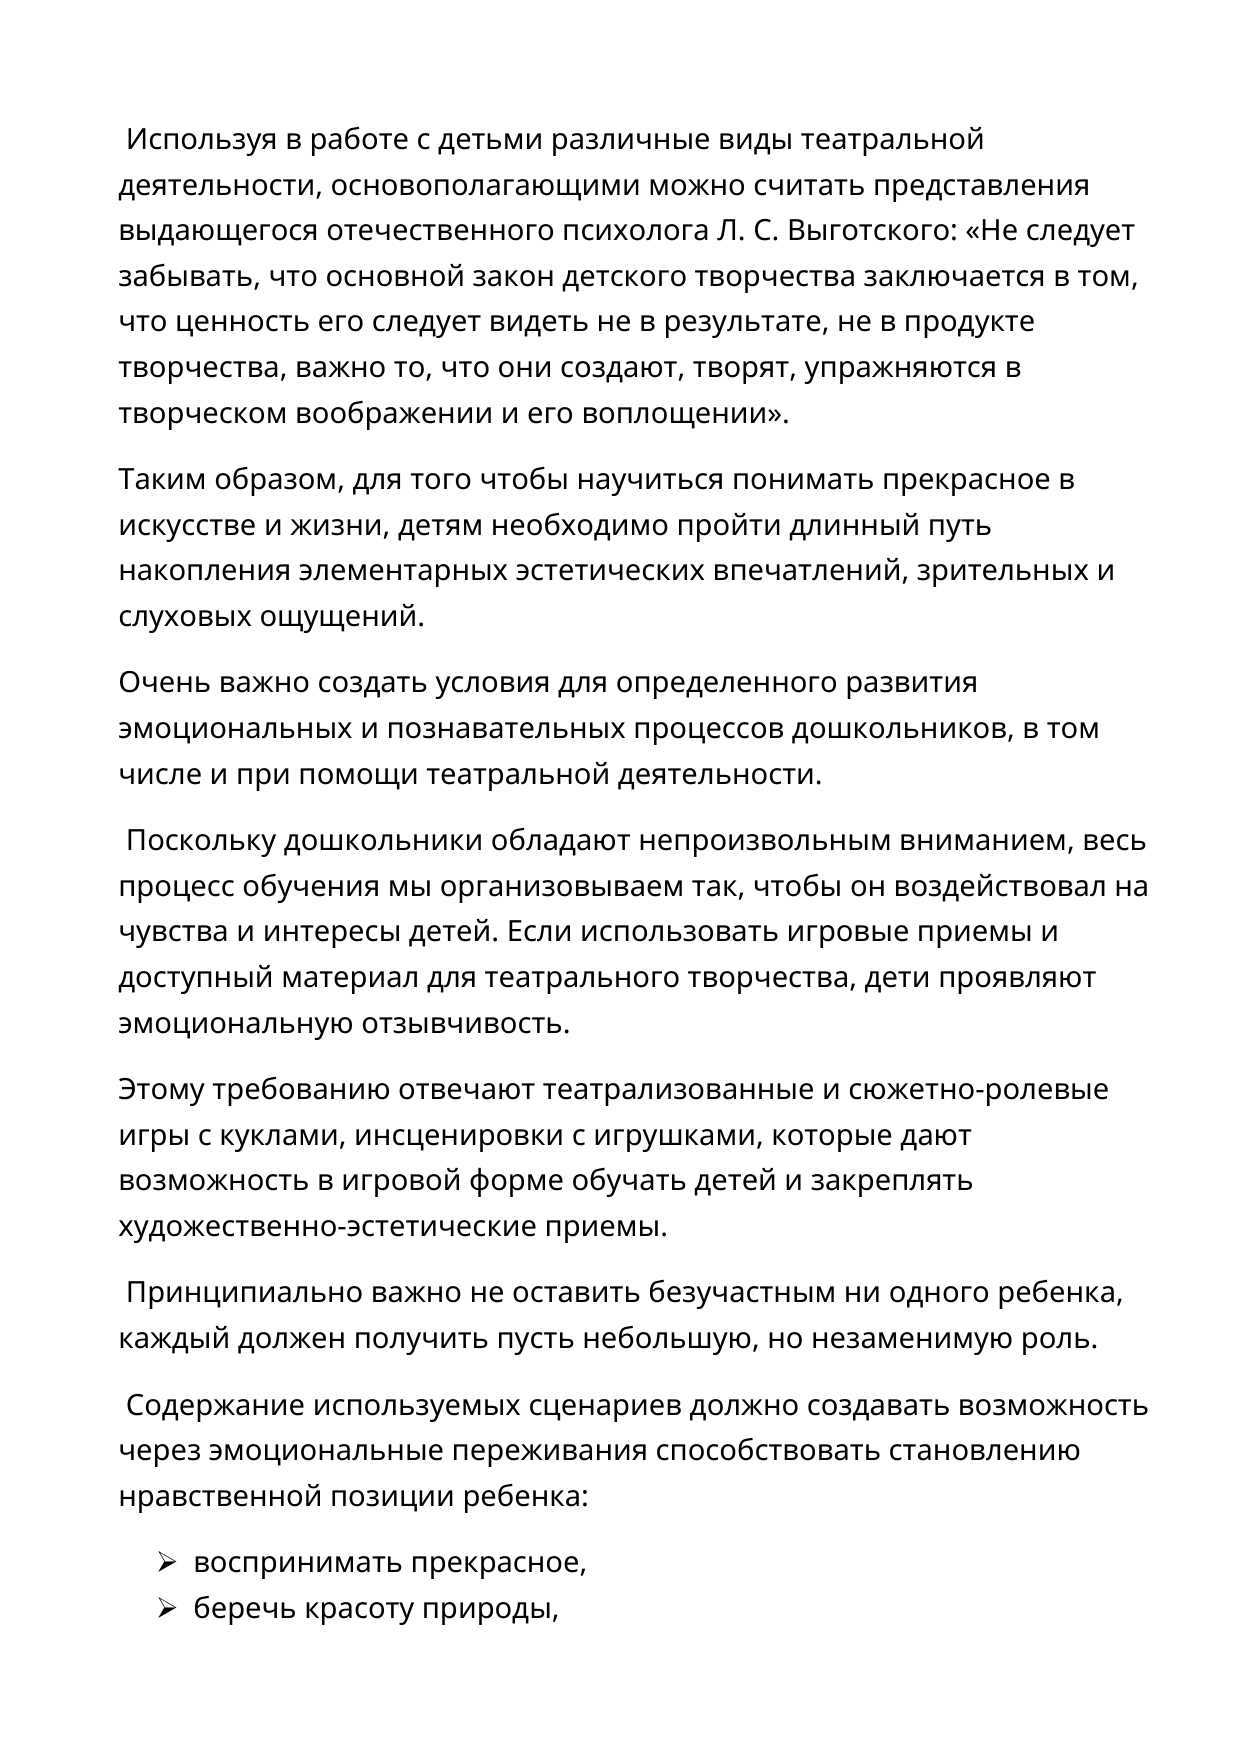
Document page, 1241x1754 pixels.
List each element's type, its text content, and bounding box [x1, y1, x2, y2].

text Очень важно создать условия для определенного развития эмоциональных и познавательных процессов дошкольников, в том числе и при помощи театральной деятельности. [118, 662, 1152, 793]
text Содержание используемых сценариев должно создавать возможность через эмоциональные переживания способствовать становлению нравственной позиции ребенка: [118, 1384, 1152, 1515]
text Поскольку дошкольники обладают непроизвольным вниманием, весь процесс обучения мы организовываем так, чтобы он воздействовал на чувства и интересы детей. Если использовать игровые приемы и доступный материал для театрального творчества, дети проявляют эмоциональную отзывчивость. [118, 819, 1152, 1042]
text Этому требованию отвечают театрализованные и сюжетно-ролевые игры с куклами, инсценировки с игрушками, которые дают возможность в игровой форме обучать детей и закреплять художественно-эстетические приемы. [118, 1068, 1152, 1245]
text Принципиально важно не оставить безучастным ни одного ребенка, каждый должен получить пусть небольшую, но незаменимую роль. [118, 1272, 1152, 1357]
text Таким образом, для того чтобы научиться понимать прекрасное в искусстве и жизни, детям необходимо пройти длинный путь накопления элементарных эстетических впечатлений, зрительных и слуховых ощущений. [118, 458, 1152, 635]
text Используя в работе с детьми различные виды театральной деятельности, основополагающими можно считать представления выдающегося отечественного психолога Л. С. Выготского: «Не следует забывать, что основной закон детского творчества заключается в том, что ценность его следует видеть не в результате, не в продукте творчества, важно то, что они создают, творят, упражняются в творческом воображении и его воплощении». [118, 118, 1152, 432]
list беречь красоту природы, [156, 1587, 1152, 1627]
list воспринимать прекрасное, [156, 1541, 1152, 1581]
